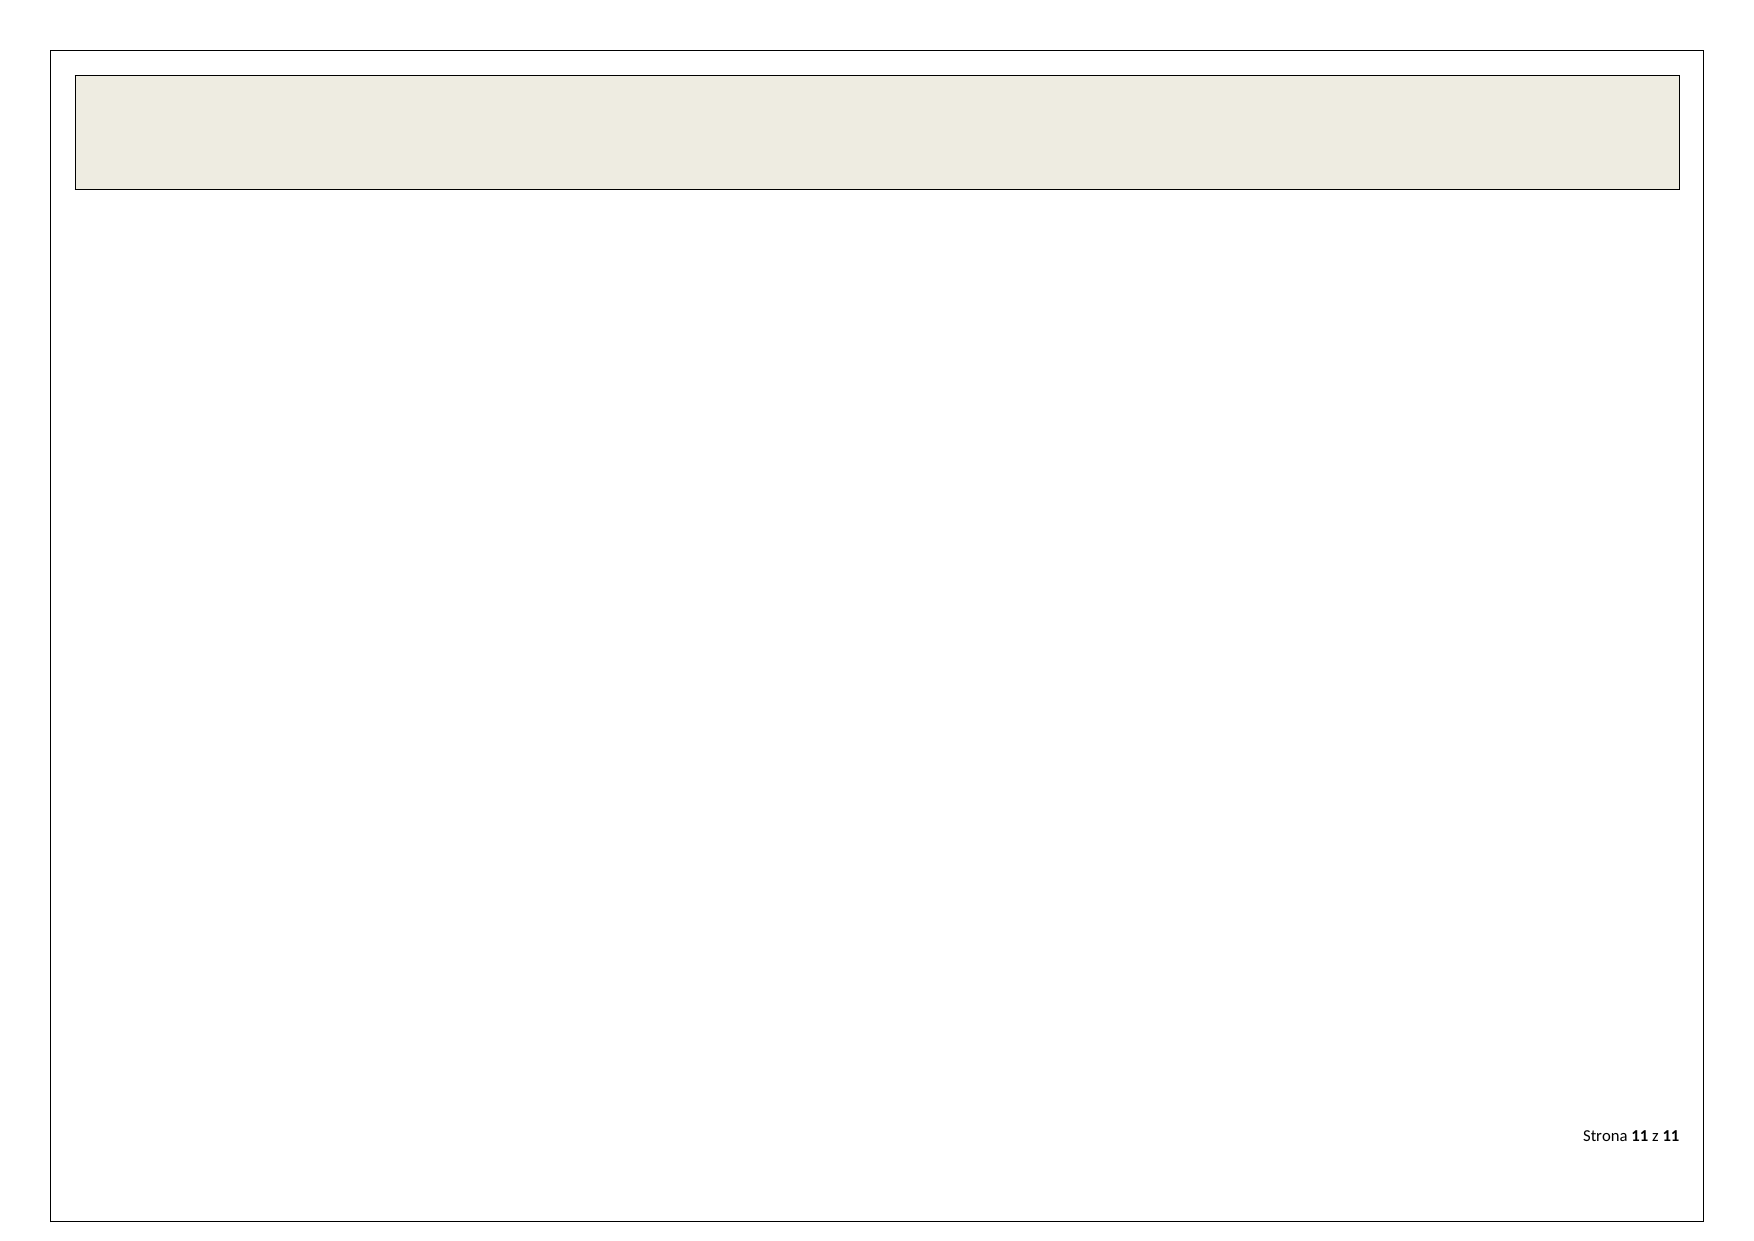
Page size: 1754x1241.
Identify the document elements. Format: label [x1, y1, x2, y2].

table_header [76, 76, 1679, 189]
